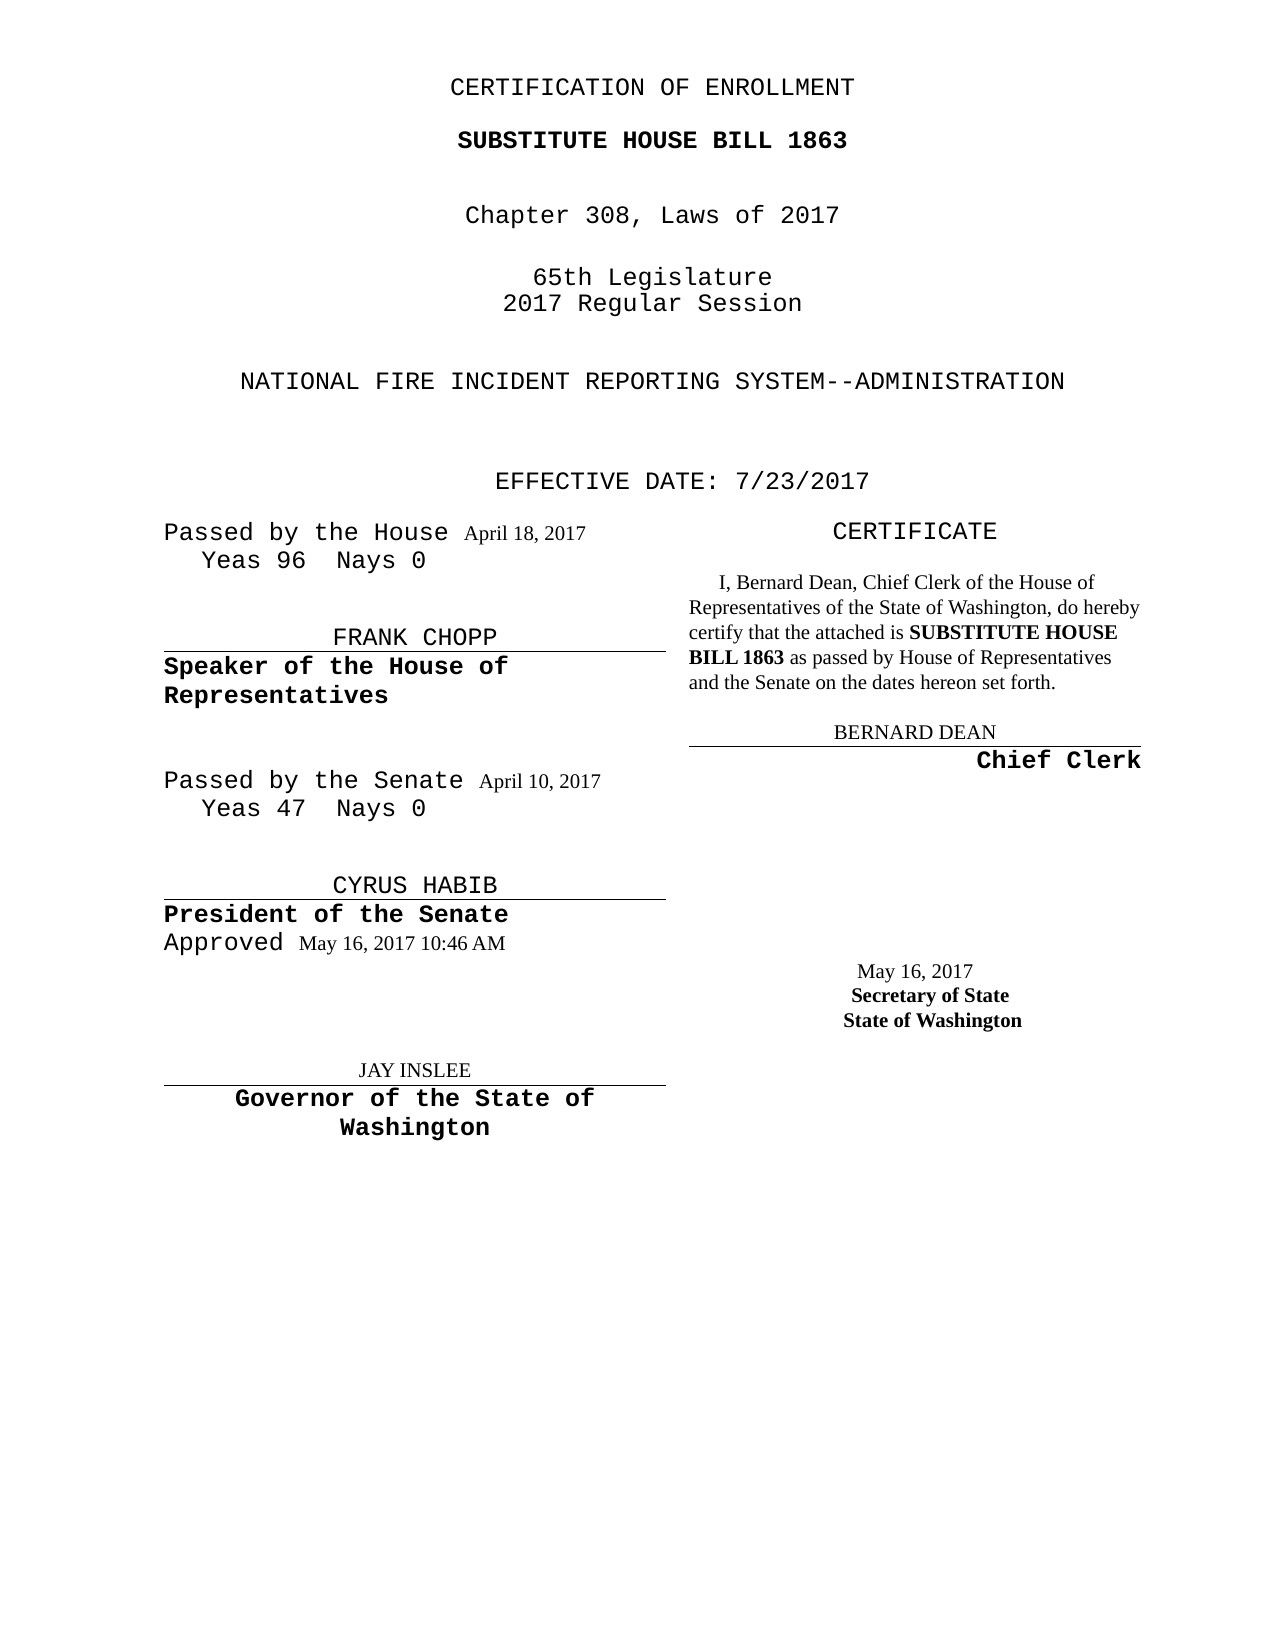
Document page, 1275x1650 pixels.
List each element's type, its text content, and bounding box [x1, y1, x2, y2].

text NATIONAL FIRE INCIDENT REPORTING SYSTEM--ADMINISTRATION [135, 369, 1170, 394]
table_header CERTIFICATE I, Bernard Dean, Chief Clerk of the House of Representatives of the State of Washington, do hereby certify that the attached is SUBSTITUTE HOUSE BILL 1863 as passed by House of Representatives and the Senate on the dates hereon set forth. BERNARD DEAN Chief Clerk [678, 519, 1152, 930]
text SUBSTITUTE HOUSE BILL 1863 [135, 128, 1170, 153]
table_cell Approved May 16, 2017 10:46 AM [153, 930, 677, 983]
table_cell Secretary of State State of Washington [678, 983, 1152, 1143]
text Chapter 308, Laws of 2017 [135, 203, 1170, 228]
text CERTIFICATION OF ENROLLMENT [135, 75, 1170, 103]
text 65th Legislature [135, 266, 1170, 291]
table_cell JAY INSLEE Governor of the State of Washington [153, 983, 677, 1143]
text 2017 Regular Session [135, 291, 1170, 319]
table_header Passed by the House April 18, 2017 Yeas 96 Nays 0 FRANK CHOPP Speaker of the House of Representatives Passed by the Senate April 10, 2017 Yeas 47 Nays 0 CYRUS HABIB President of the Senate [153, 519, 677, 930]
text EFFECTIVE DATE: 7/23/2017 [135, 469, 1170, 494]
table_cell May 16, 2017 [678, 930, 1152, 983]
